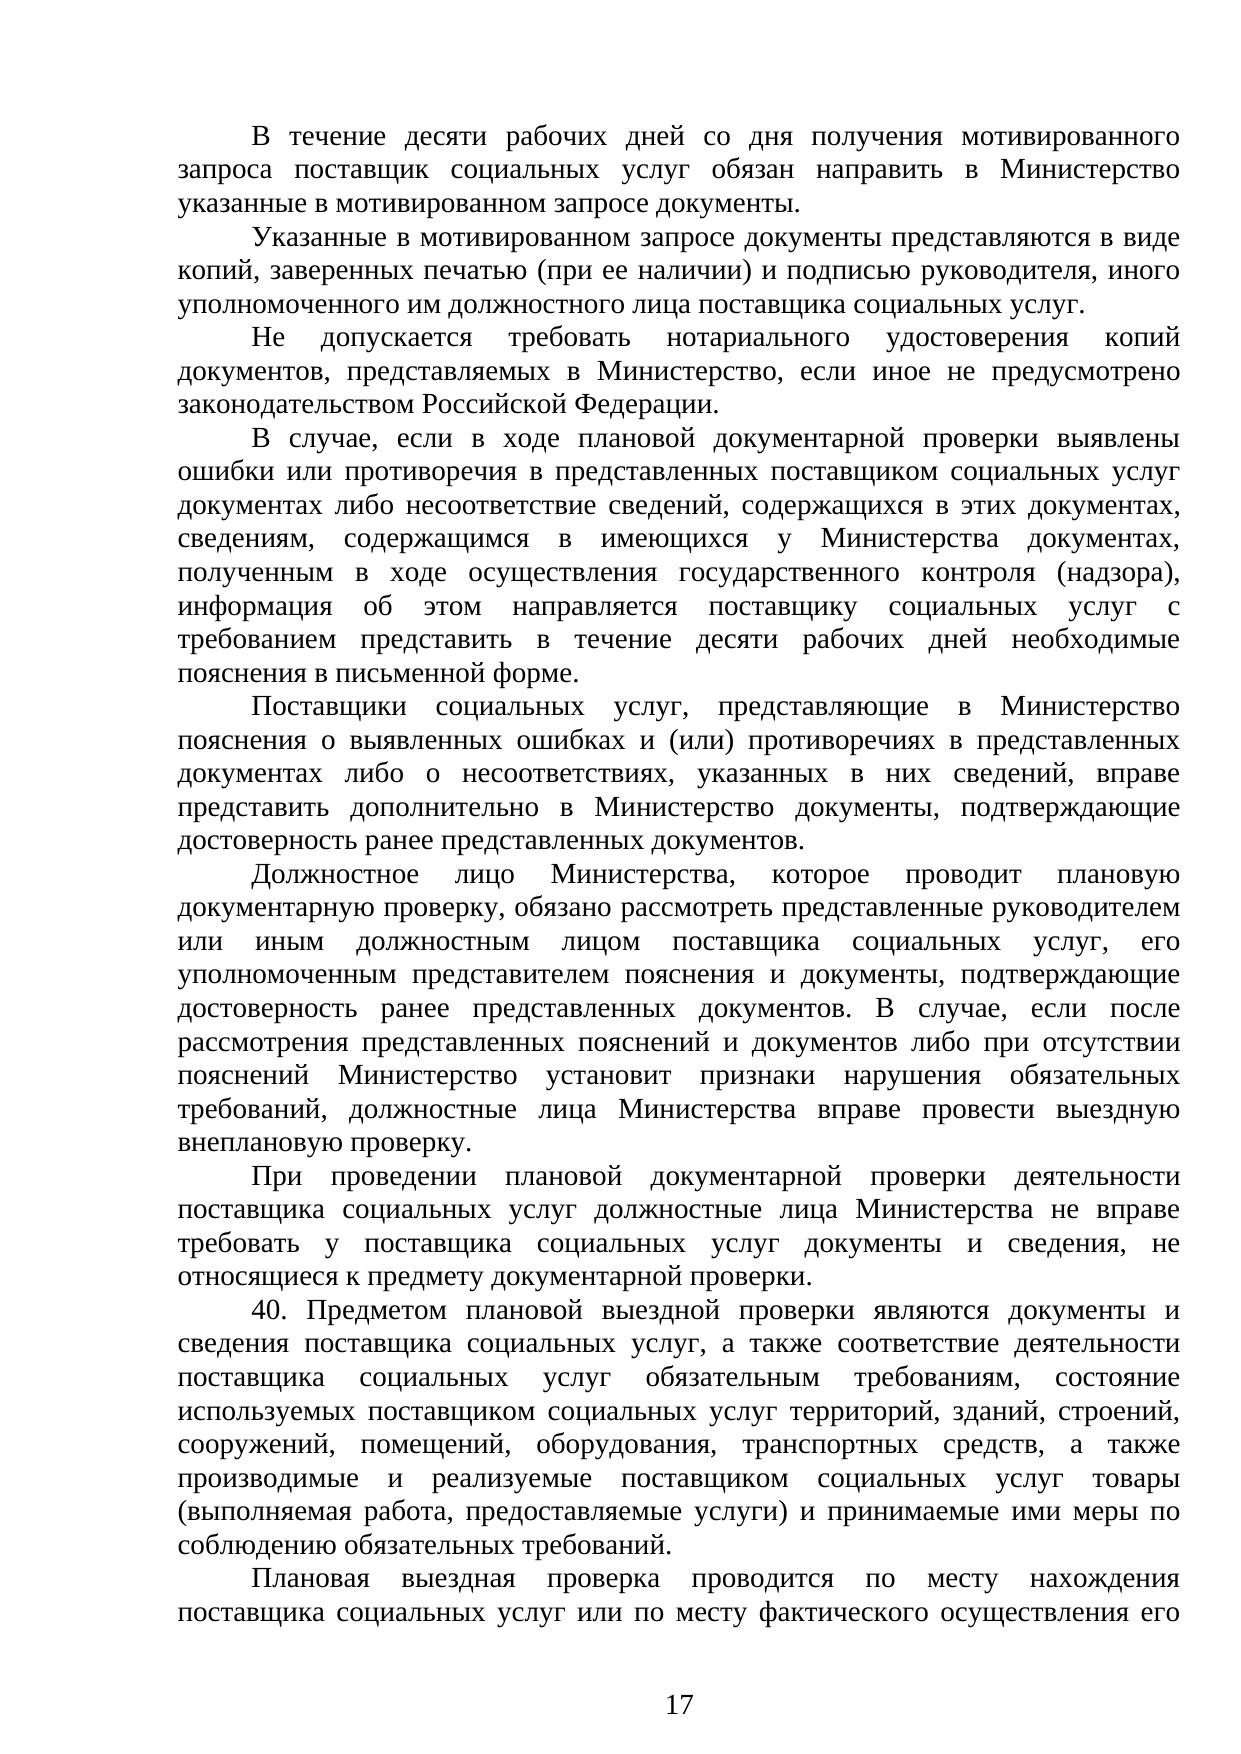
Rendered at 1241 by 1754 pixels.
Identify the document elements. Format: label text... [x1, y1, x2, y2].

text В течение десяти рабочих дней со дня получения мотивированного запроса поставщик социальных услуг обязан направить в Министерство указанные в мотивированном запросе документы. [177, 118, 1181, 219]
text Указанные в мотивированном запросе документы представляются в виде копий, заверенных печатью (при ее наличии) и подписью руководителя, иного уполномоченного им должностного лица поставщика социальных услуг. [177, 219, 1181, 319]
text 40. Предметом плановой выездной проверки являются документы и сведения поставщика социальных услуг, а также соответствие деятельности поставщика социальных услуг обязательным требованиям, состояние используемых поставщиком социальных услуг территорий, зданий, строений, сооружений, помещений, оборудования, транспортных средств, а также производимые и реализуемые поставщиком социальных услуг товары (выполняемая работа, предоставляемые услуги) и принимаемые ими меры по соблюдению обязательных требований. [177, 1292, 1181, 1560]
text Не допускается требовать нотариального удостоверения копий документов, представляемых в Министерство, если иное не предусмотрено законодательством Российской Федерации. [177, 319, 1181, 420]
text Должностное лицо Министерства, которое проводит плановую документарную проверку, обязано рассмотреть представленные руководителем или иным должностным лицом поставщика социальных услуг, его уполномоченным представителем пояснения и документы, подтверждающие достоверность ранее представленных документов. В случае, если после рассмотрения представленных пояснений и документов либо при отсутствии пояснений Министерство установит признаки нарушения обязательных требований, должностные лица Министерства вправе провести выездную внеплановую проверку. [177, 856, 1181, 1158]
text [177, 1560, 1181, 1627]
text В случае, если в ходе плановой документарной проверки выявлены ошибки или противоречия в представленных поставщиком социальных услуг документах либо несоответствие сведений, содержащихся в этих документах, сведениям, содержащимся в имеющихся у Министерства документах, полученным в ходе осуществления государственного контроля (надзора), информация об этом направляется поставщику социальных услуг с требованием представить в течение десяти рабочих дней необходимые пояснения в письменной форме. [177, 420, 1181, 688]
text При проведении плановой документарной проверки деятельности поставщика социальных услуг должностные лица Министерства не вправе требовать у поставщика социальных услуг документы и сведения, не относящиеся к предмету документарной проверки. [177, 1158, 1181, 1292]
text Поставщики социальных услуг, представляющие в Министерство пояснения о выявленных ошибках и (или) противоречиях в представленных документах либо о несоответствиях, указанных в них сведений, вправе представить дополнительно в Министерство документы, подтверждающие достоверность ранее представленных документов. [177, 688, 1181, 856]
